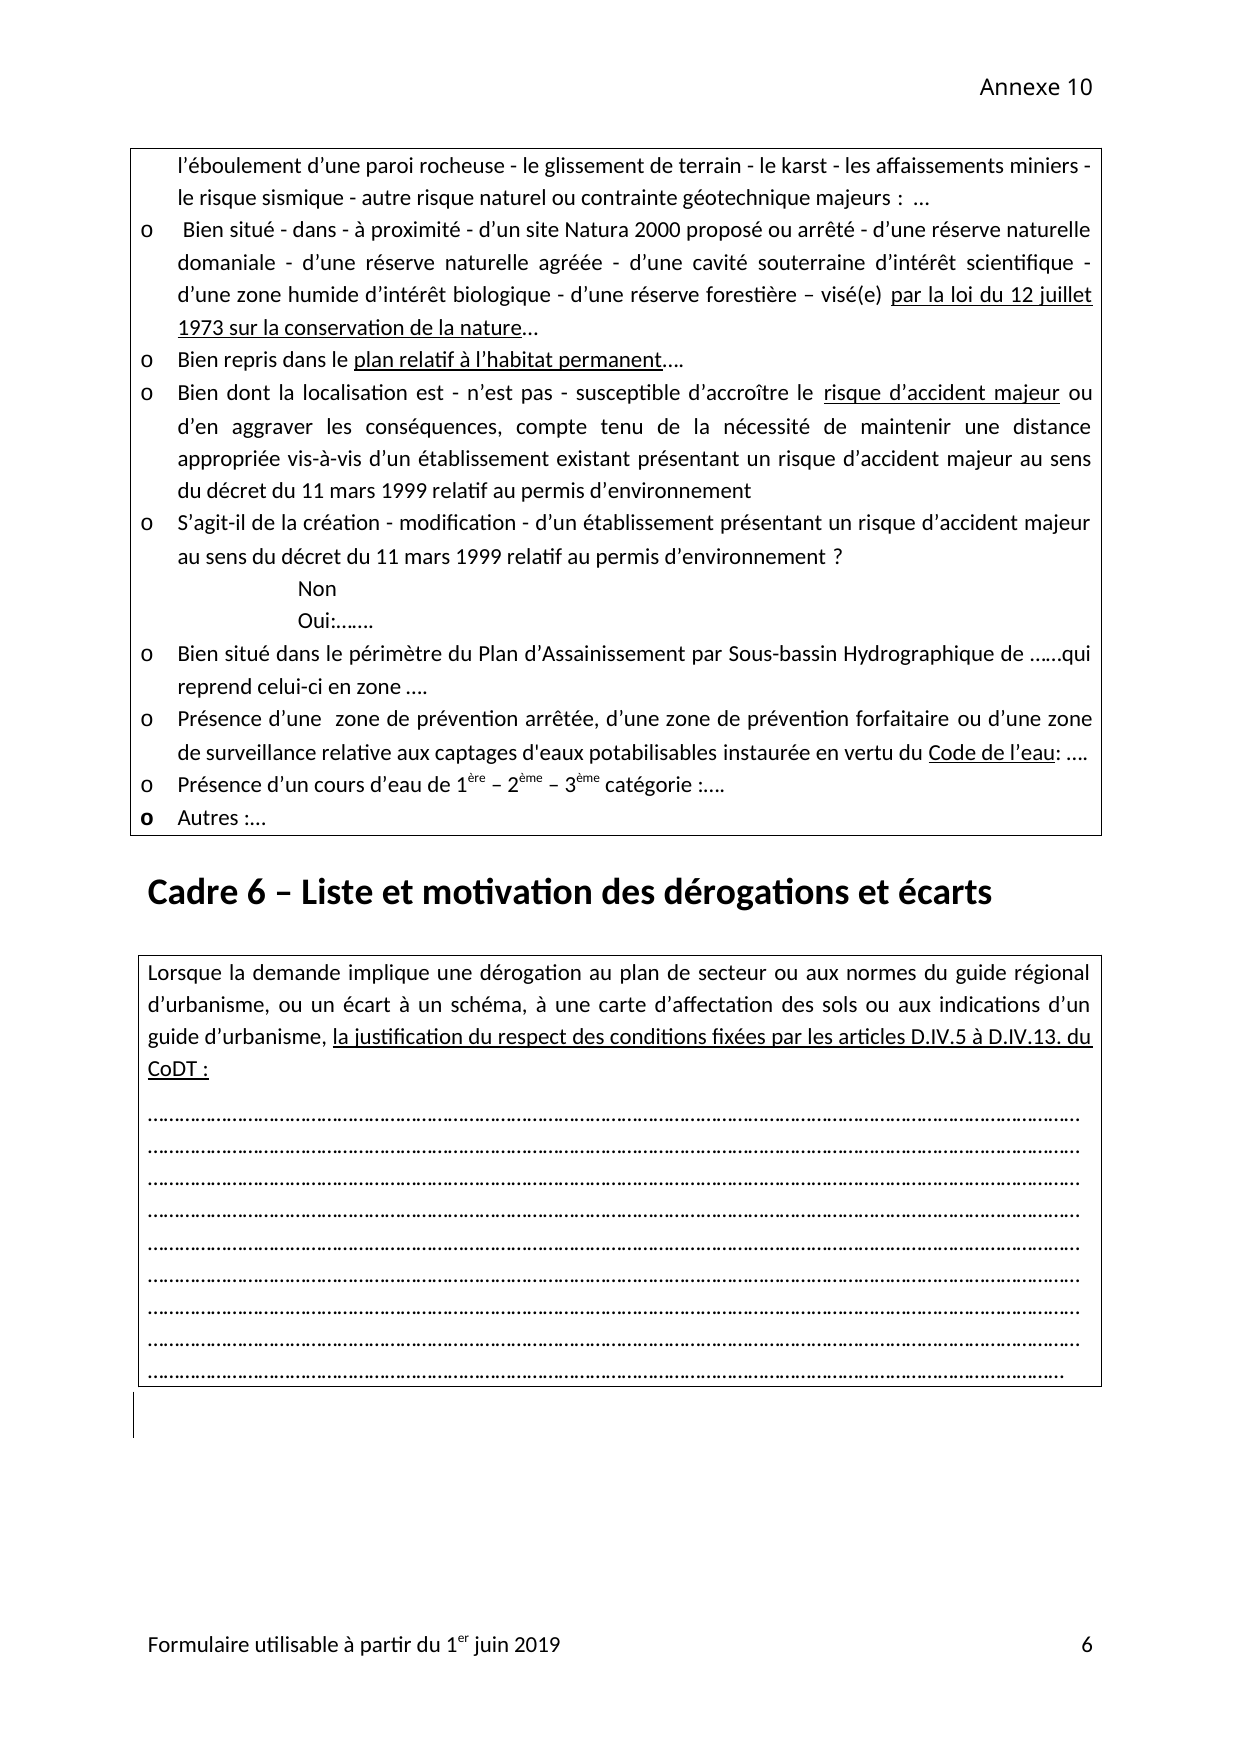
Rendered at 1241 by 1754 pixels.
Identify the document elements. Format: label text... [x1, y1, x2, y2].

list Bien repris dans le plan relatif à l’habitat permanent…. [131, 342, 1101, 374]
text Lorsque la demande implique une dérogation au plan de secteur ou aux normes du guide régional d’urbanisme, ou un écart à un schéma, à une carte d’affectation des sols ou aux indications d’un guide d’urbanisme, la justification du respect des conditions fixées par les articles D.IV.5 à D.IV.13. du CoDT : [139, 956, 1101, 1082]
list Présence d’un cours d’eau de 1ère – 2ème – 3ème catégorie :…. [131, 767, 1101, 799]
text …………………………………………………………………………………………………………………………………………………………………………………………………………………………………………………………………………………………………………………………………………………………………………………………………………………………………………………………………………………………………………………………………………………………………………………………………………………………………………………………………………………………………………………………………………………………………………………………………………………………………………………………………………………………………………………………………………………………………………………………………………………………………………………………………………………………………………………………………………………………………………………………………………………………………………………………………………………………………………………………………………………………………………………………………………………………………………………………………… [139, 1096, 1101, 1386]
text Oui:……. [131, 603, 1101, 635]
list S’agit-il de la création - modification - d’un établissement présentant un risque d’accident majeur au sens du décret du 11 mars 1999 relatif au permis d’environnement ? [131, 505, 1101, 570]
list Autres :… [131, 800, 1101, 835]
list Bien situé - dans - à proximité - d’un site Natura 2000 proposé ou arrêté - d’une réserve naturelle domaniale - d’une réserve naturelle agréée - d’une cavité souterraine d’intérêt scientifique - d’une zone humide d’intérêt biologique - d’une réserve forestière – visé(e) par la loi du 12 juillet 1973 sur la conservation de la nature… [131, 212, 1101, 341]
list Bien situé dans le périmètre du Plan d’Assainissement par Sous-bassin Hydrographique de ……qui reprend celui-ci en zone …. [131, 636, 1101, 700]
text Non [131, 571, 1101, 602]
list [131, 149, 1101, 211]
list Bien dont la localisation est - n’est pas - susceptible d’accroître le risque d’accident majeur ou d’en aggraver les conséquences, compte tenu de la nécessité de maintenir une distance appropriée vis-à-vis d’un établissement existant présentant un risque d’accident majeur au sens du décret du 11 mars 1999 relatif au permis d’environnement [131, 375, 1101, 504]
text Cadre 6 – Liste et motivation des dérogations et écarts [148, 868, 1093, 914]
list Présence d’une zone de prévention arrêtée, d’une zone de prévention forfaitaire ou d’une zone de surveillance relative aux captages d'eaux potabilisables instaurée en vertu du Code de l’eau: …. [131, 701, 1101, 766]
